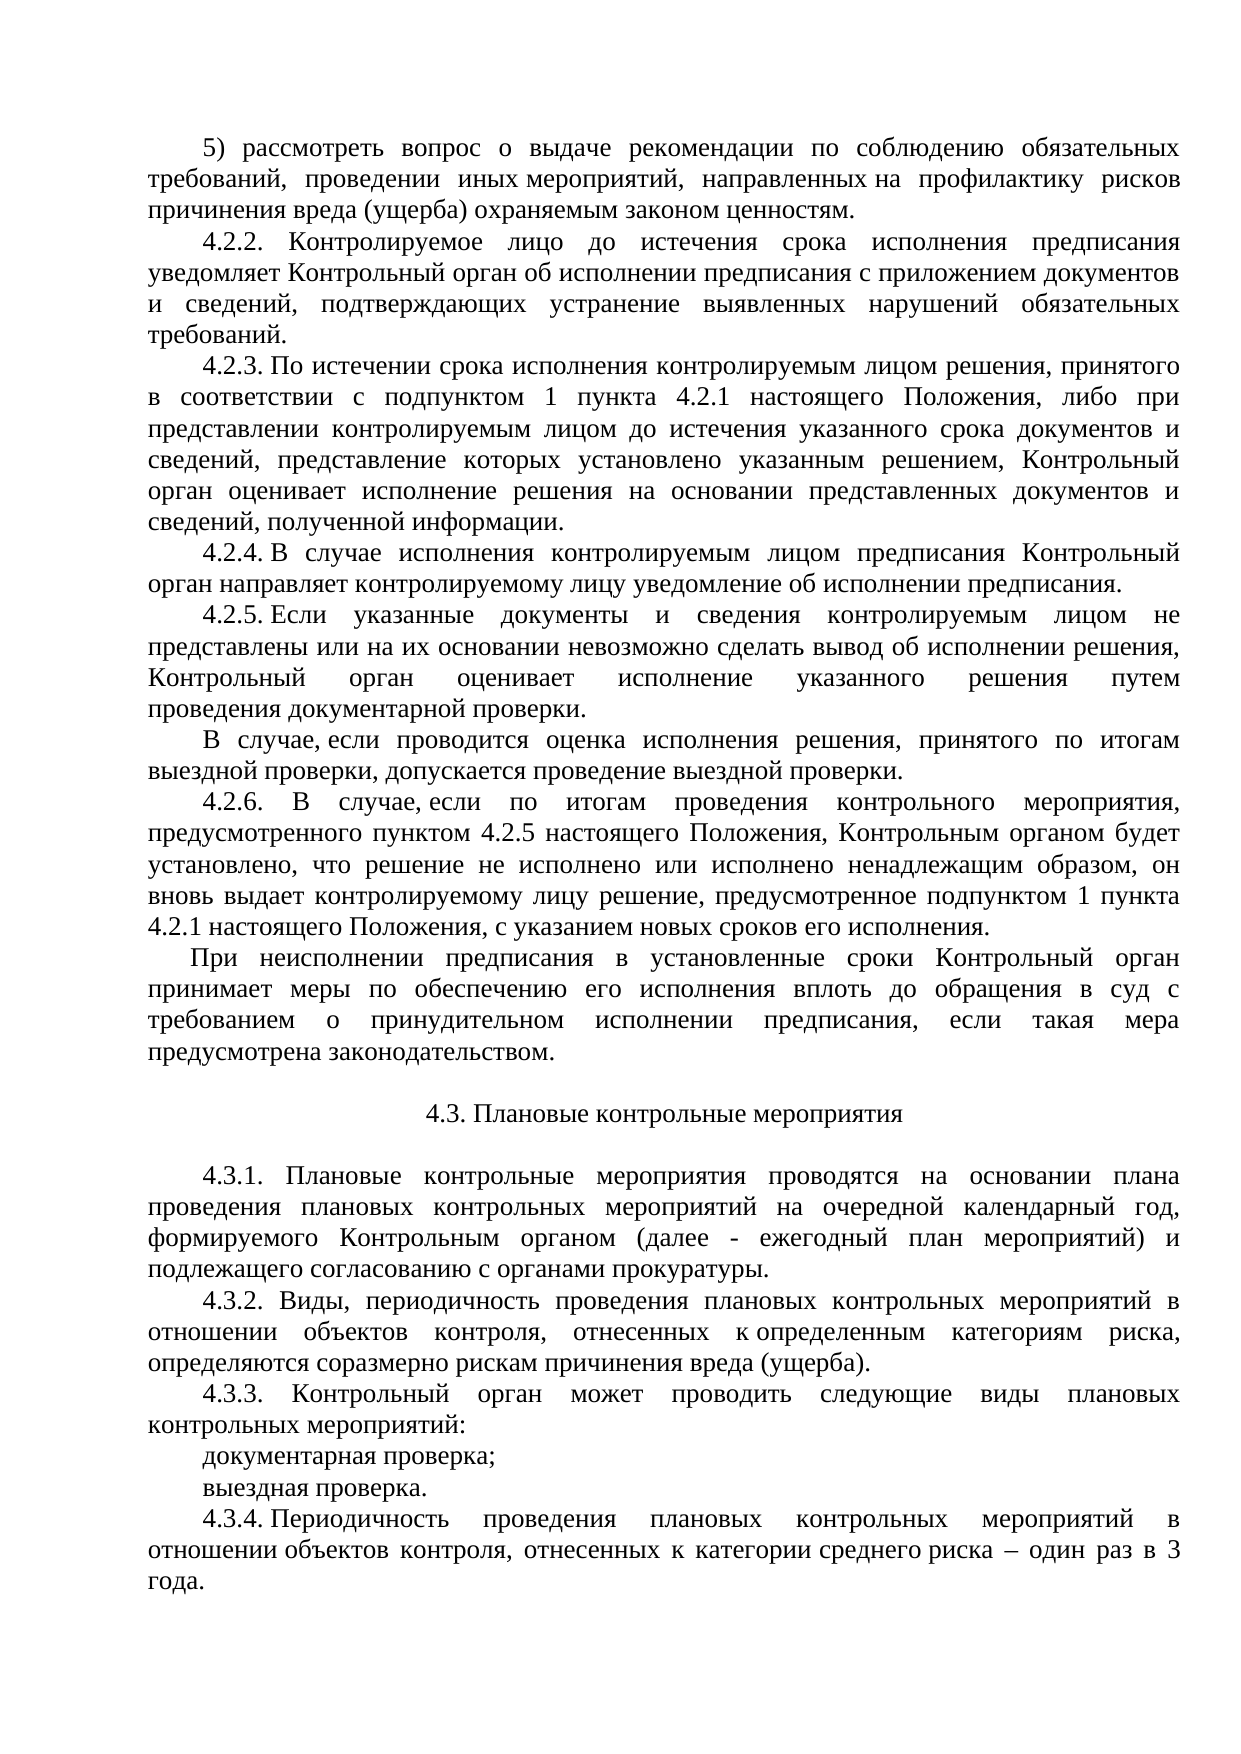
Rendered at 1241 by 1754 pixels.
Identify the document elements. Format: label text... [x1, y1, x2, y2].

text 4.3. Плановые контрольные мероприятия [148, 1097, 1181, 1128]
text 4.2.4. В случае исполнения контролируемым лицом предписания Контрольный орган направляет контролируемому лицу уведомление об исполнении предписания. [148, 536, 1181, 598]
text 4.3.2. Виды, периодичность проведения плановых контрольных мероприятий в отношении объектов контроля, отнесенных к определенным категориям риска, определяются соразмерно рискам причинения вреда (ущерба). [148, 1284, 1181, 1377]
text 4.2.3. По истечении срока исполнения контролируемым лицом решения, принятого в соответствии с подпунктом 1 пункта 4.2.1 настоящего Положения, либо при представлении контролируемым лицом до истечения указанного срока документов и сведений, представление которых установлено указанным решением, Контрольный орган оценивает исполнение решения на основании представленных документов и сведений, полученной информации. [148, 349, 1181, 536]
text 4.2.2. Контролируемое лицо до истечения срока исполнения предписания уведомляет Контрольный орган об исполнении предписания с приложением документов и сведений, подтверждающих устранение выявленных нарушений обязательных требований. [148, 225, 1181, 349]
text 4.3.1. Плановые контрольные мероприятия проводятся на основании плана проведения плановых контрольных мероприятий на очередной календарный год, формируемого Контрольным органом (далее - ежегодный план мероприятий) и подлежащего согласованию с органами прокуратуры. [148, 1159, 1181, 1284]
text 5) рассмотреть вопрос о выдаче рекомендации по соблюдению обязательных требований, проведении иных мероприятий, направленных на профилактику рисков причинения вреда (ущерба) охраняемым законом ценностям. [148, 131, 1181, 225]
text 4.3.3. Контрольный орган может проводить следующие виды плановых контрольных мероприятий: [148, 1377, 1181, 1439]
text В случае, если проводится оценка исполнения решения, принятого по итогам выездной проверки, допускается проведение выездной проверки. [148, 723, 1181, 785]
text выездная проверка. [148, 1471, 1181, 1502]
text 4.2.5. Если указанные документы и сведения контролируемым лицом не представлены или на их основании невозможно сделать вывод об исполнении решения, Контрольный орган оценивает исполнение указанного решения путем проведения документарной проверки. [148, 598, 1181, 723]
text 4.3.4. Периодичность проведения плановых контрольных мероприятий в отношении объектов контроля, отнесенных к категории среднего риска – один раз в 3 года. [148, 1502, 1181, 1595]
text При неисполнении предписания в установленные сроки Контрольный орган принимает меры по обеспечению его исполнения вплоть до обращения в суд с требованием о принудительном исполнении предписания, если такая мера предусмотрена законодательством. [148, 941, 1181, 1066]
text 4.2.6. В случае, если по итогам проведения контрольного мероприятия, предусмотренного пунктом 4.2.5 настоящего Положения, Контрольным органом будет установлено, что решение не исполнено или исполнено ненадлежащим образом, он вновь выдает контролируемому лицу решение, предусмотренное подпунктом 1 пункта 4.2.1 настоящего Положения, с указанием новых сроков его исполнения. [148, 785, 1181, 941]
text документарная проверка; [148, 1439, 1181, 1471]
